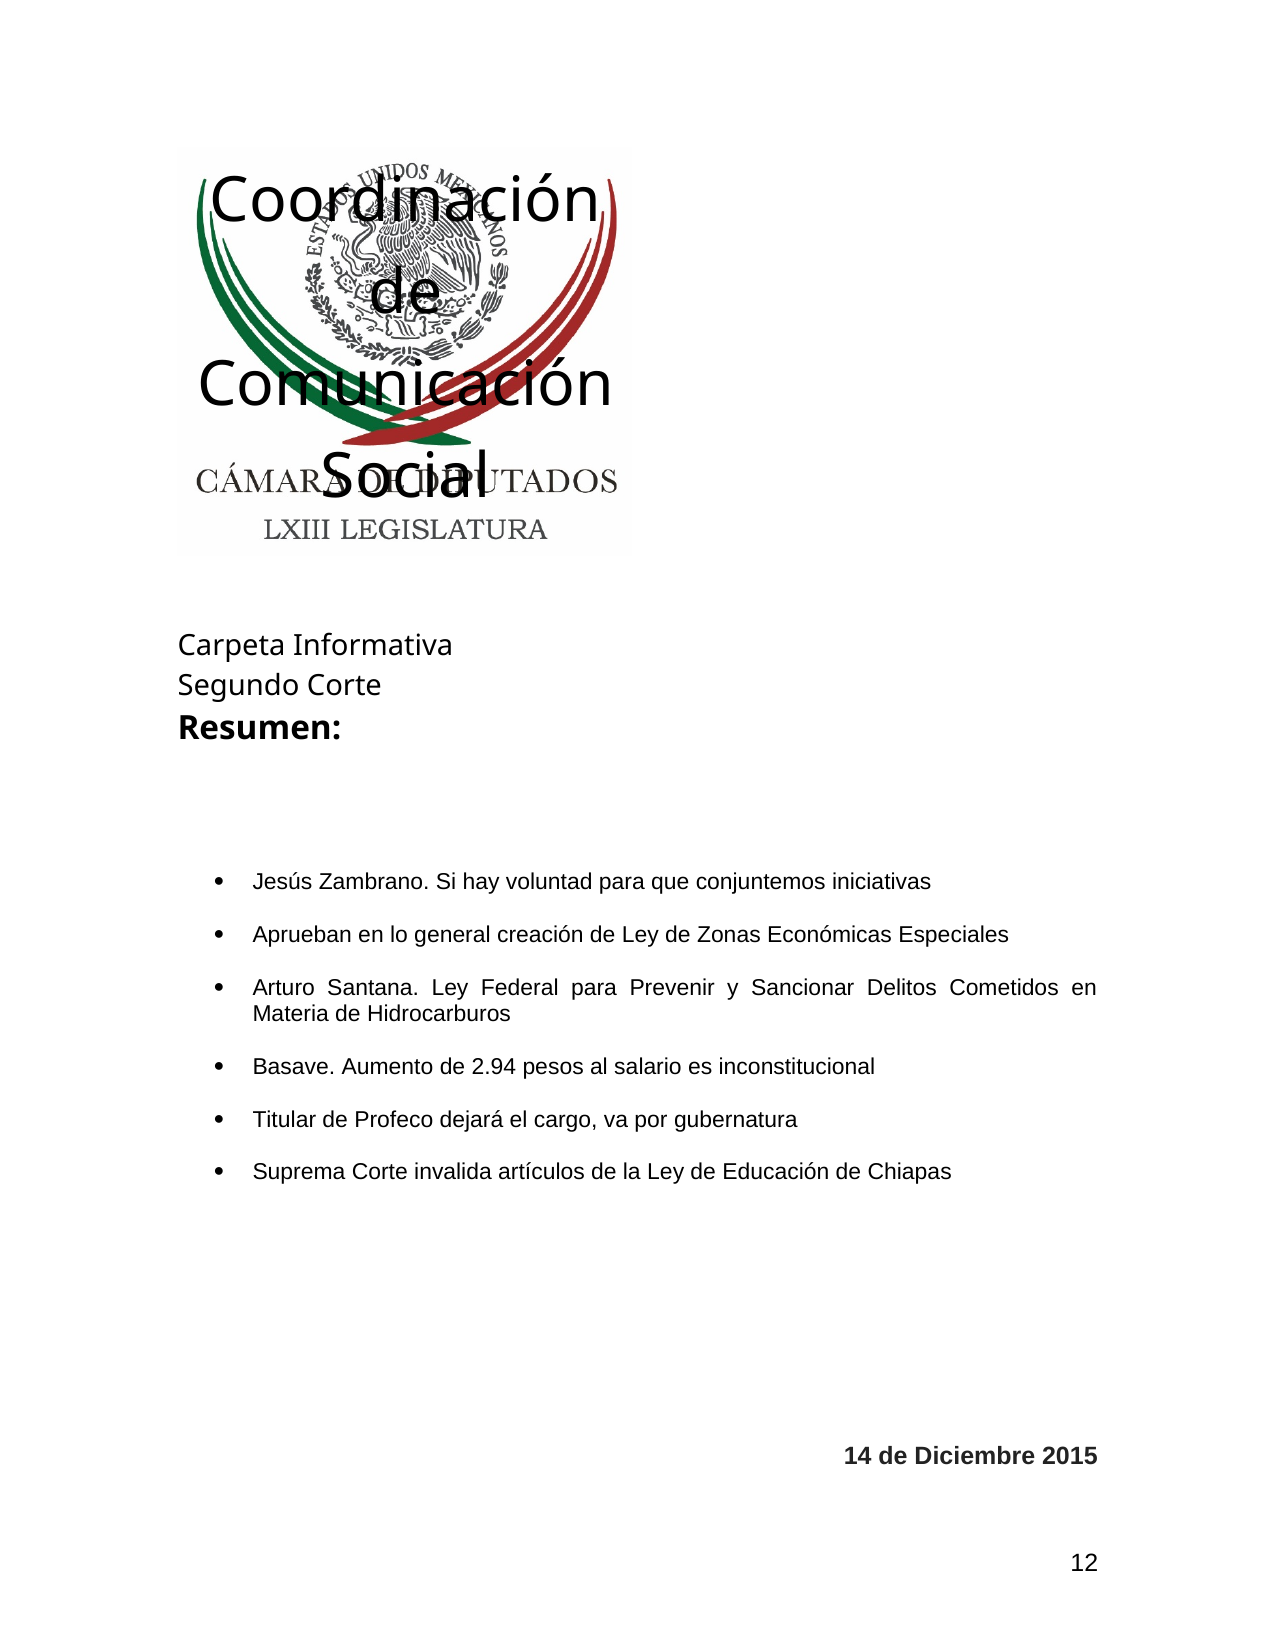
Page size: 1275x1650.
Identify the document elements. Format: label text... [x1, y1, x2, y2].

text 14 de Diciembre 2015 [177, 1441, 1098, 1470]
text Carpeta Informativa [177, 624, 1098, 664]
list Suprema Corte invalida artículos de la Ley de Educación de Chiapas [215, 1158, 1098, 1184]
picture [177, 147, 632, 556]
list Arturo Santana. Ley Federal para Prevenir y Sancionar Delitos Cometidos en Materia de Hidrocarburos [215, 974, 1098, 1026]
list Aprueban en lo general creación de Ley de Zonas Económicas Especiales [215, 921, 1098, 947]
list Basave. Aumento de 2.94 pesos al salario es inconstitucional [215, 1053, 1098, 1079]
text Resumen: [177, 704, 1098, 749]
list Titular de Profeco dejará el cargo, va por gubernatura [215, 1106, 1098, 1132]
text Segundo Corte [177, 664, 1098, 704]
list Jesús Zambrano. Si hay voluntad para que conjuntemos iniciativas [215, 868, 1098, 895]
